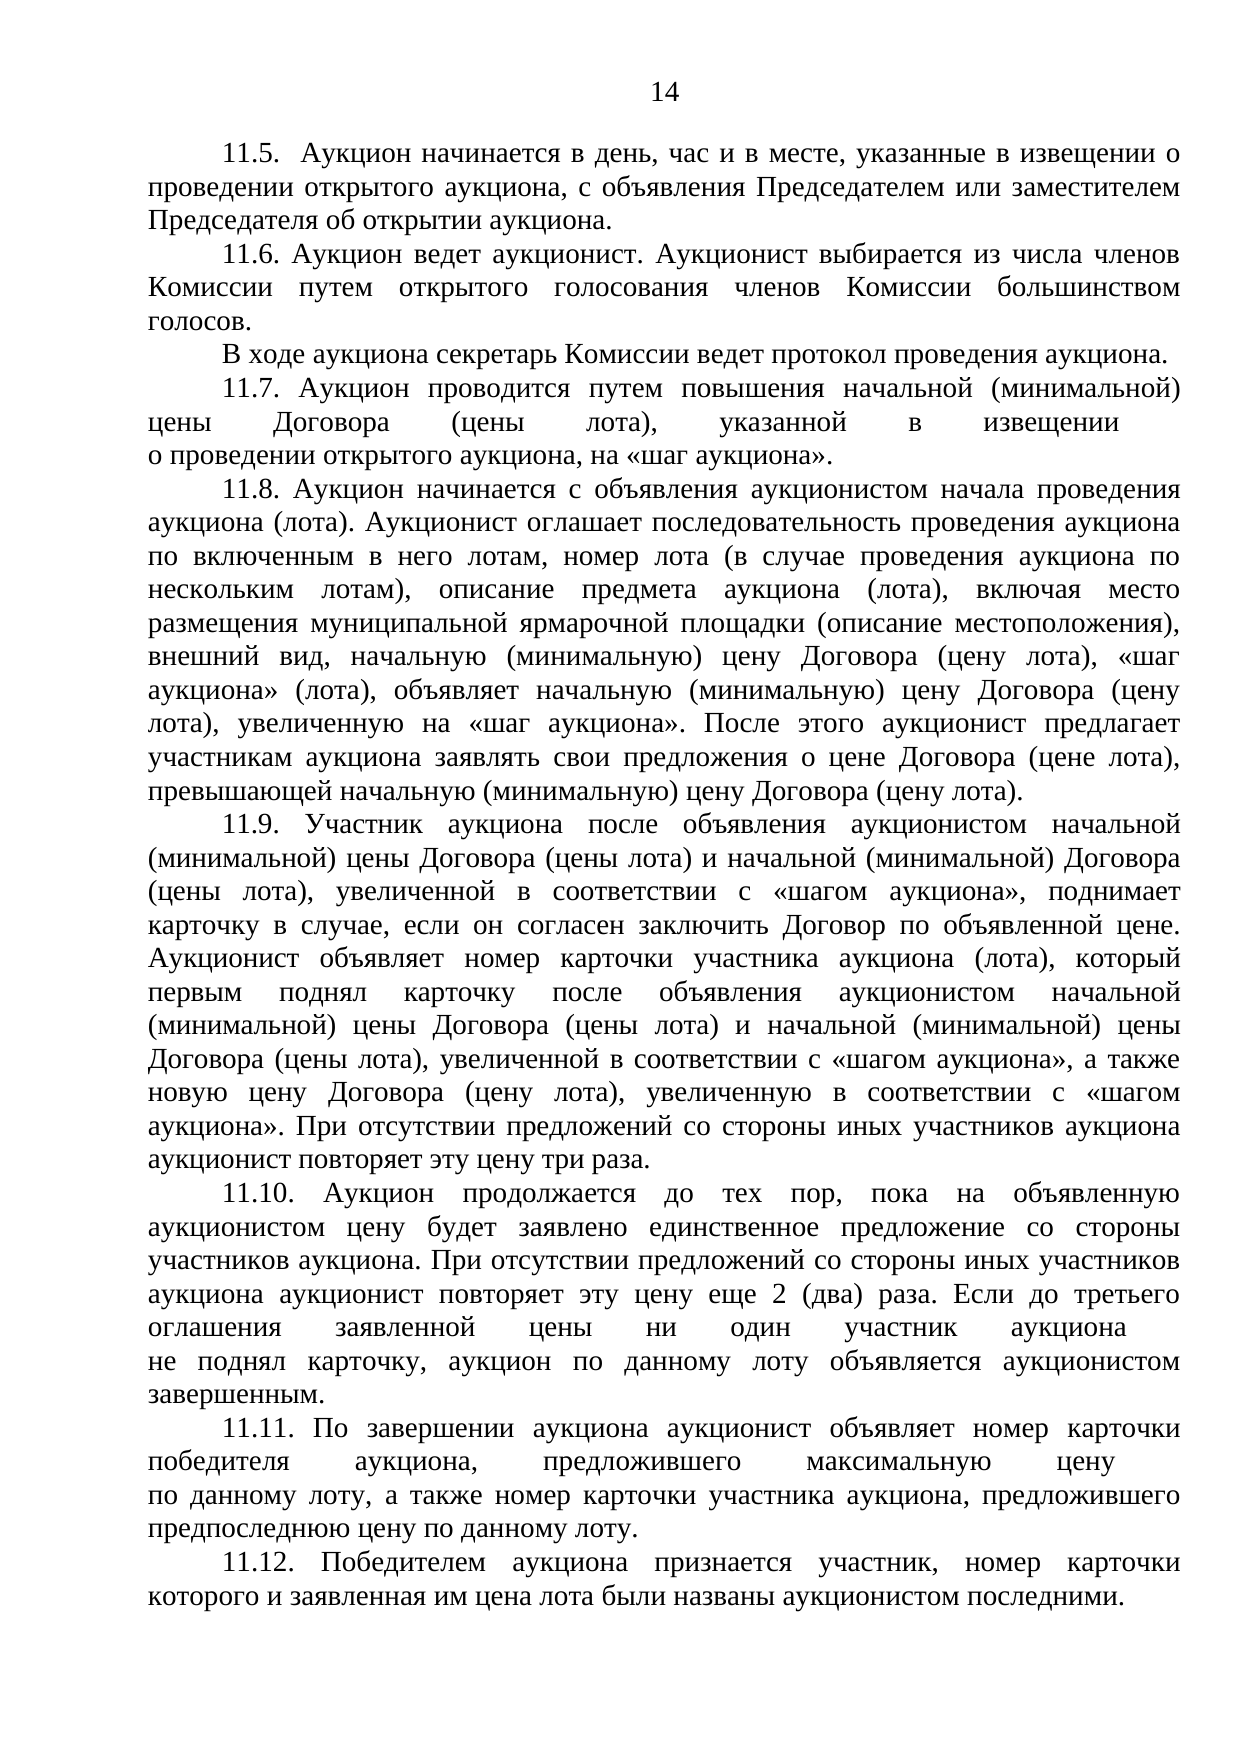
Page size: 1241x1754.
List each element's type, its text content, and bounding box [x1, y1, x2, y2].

text 11.5. Аукцион начинается в день, час и в месте, указанные в извещении о проведении открытого аукциона, с объявления Председателем или заместителем Председателя об открытии аукциона. [148, 135, 1181, 236]
text 11.6. Аукцион ведет аукционист. Аукционист выбирается из числа членов Комиссии путем открытого голосования членов Комиссии большинством голосов. [148, 236, 1181, 337]
text 11.7. Аукцион проводится путем повышения начальной (минимальной) цены Договора (цены лота), указанной в извещении о проведении открытого аукциона, на «шаг аукциона». [148, 370, 1181, 471]
text 11.12. Победителем аукциона признается участник, номер карточки которого и заявленная им цена лота были названы аукционистом последними. [148, 1544, 1181, 1611]
text 11.9. Участник аукциона после объявления аукционистом начальной (минимальной) цены Договора (цены лота) и начальной (минимальной) Договора (цены лота), увеличенной в соответствии с «шагом аукциона», поднимает карточку в случае, если он согласен заключить Договор по объявленной цене. Аукционист объявляет номер карточки участника аукциона (лота), который первым поднял карточку после объявления аукционистом начальной (минимальной) цены Договора (цены лота) и начальной (минимальной) цены Договора (цены лота), увеличенной в соответствии с «шагом аукциона», а также новую цену Договора (цену лота), увеличенную в соответствии с «шагом аукциона». При отсутствии предложений со стороны иных участников аукциона аукционист повторяет эту цену три раза. [148, 806, 1181, 1175]
text 11.10. Аукцион продолжается до тех пор, пока на объявленную аукционистом цену будет заявлено единственное предложение со стороны участников аукциона. При отсутствии предложений со стороны иных участников аукциона аукционист повторяет эту цену еще 2 (два) раза. Если до третьего оглашения заявленной цены ни один участник аукциона не поднял карточку, аукцион по данному лоту объявляется аукционистом завершенным. [148, 1175, 1181, 1410]
text В ходе аукциона секретарь Комиссии ведет протокол проведения аукциона. [148, 337, 1181, 370]
text 11.8. Аукцион начинается с объявления аукционистом начала проведения аукциона (лота). Аукционист оглашает последовательность проведения аукциона по включенным в него лотам, номер лота (в случае проведения аукциона по нескольким лотам), описание предмета аукциона (лота), включая место размещения муниципальной ярмарочной площадки (описание местоположения), внешний вид, начальную (минимальную) цену Договора (цену лота), «шаг аукциона» (лота), объявляет начальную (минимальную) цену Договора (цену лота), увеличенную на «шаг аукциона». После этого аукционист предлагает участникам аукциона заявлять свои предложения о цене Договора (цене лота), превышающей начальную (минимальную) цену Договора (цену лота). [148, 471, 1181, 806]
text 11.11. По завершении аукциона аукционист объявляет номер карточки победителя аукциона, предложившего максимальную цену по данному лоту, а также номер карточки участника аукциона, предложившего предпоследнюю цену по данному лоту. [148, 1410, 1181, 1544]
